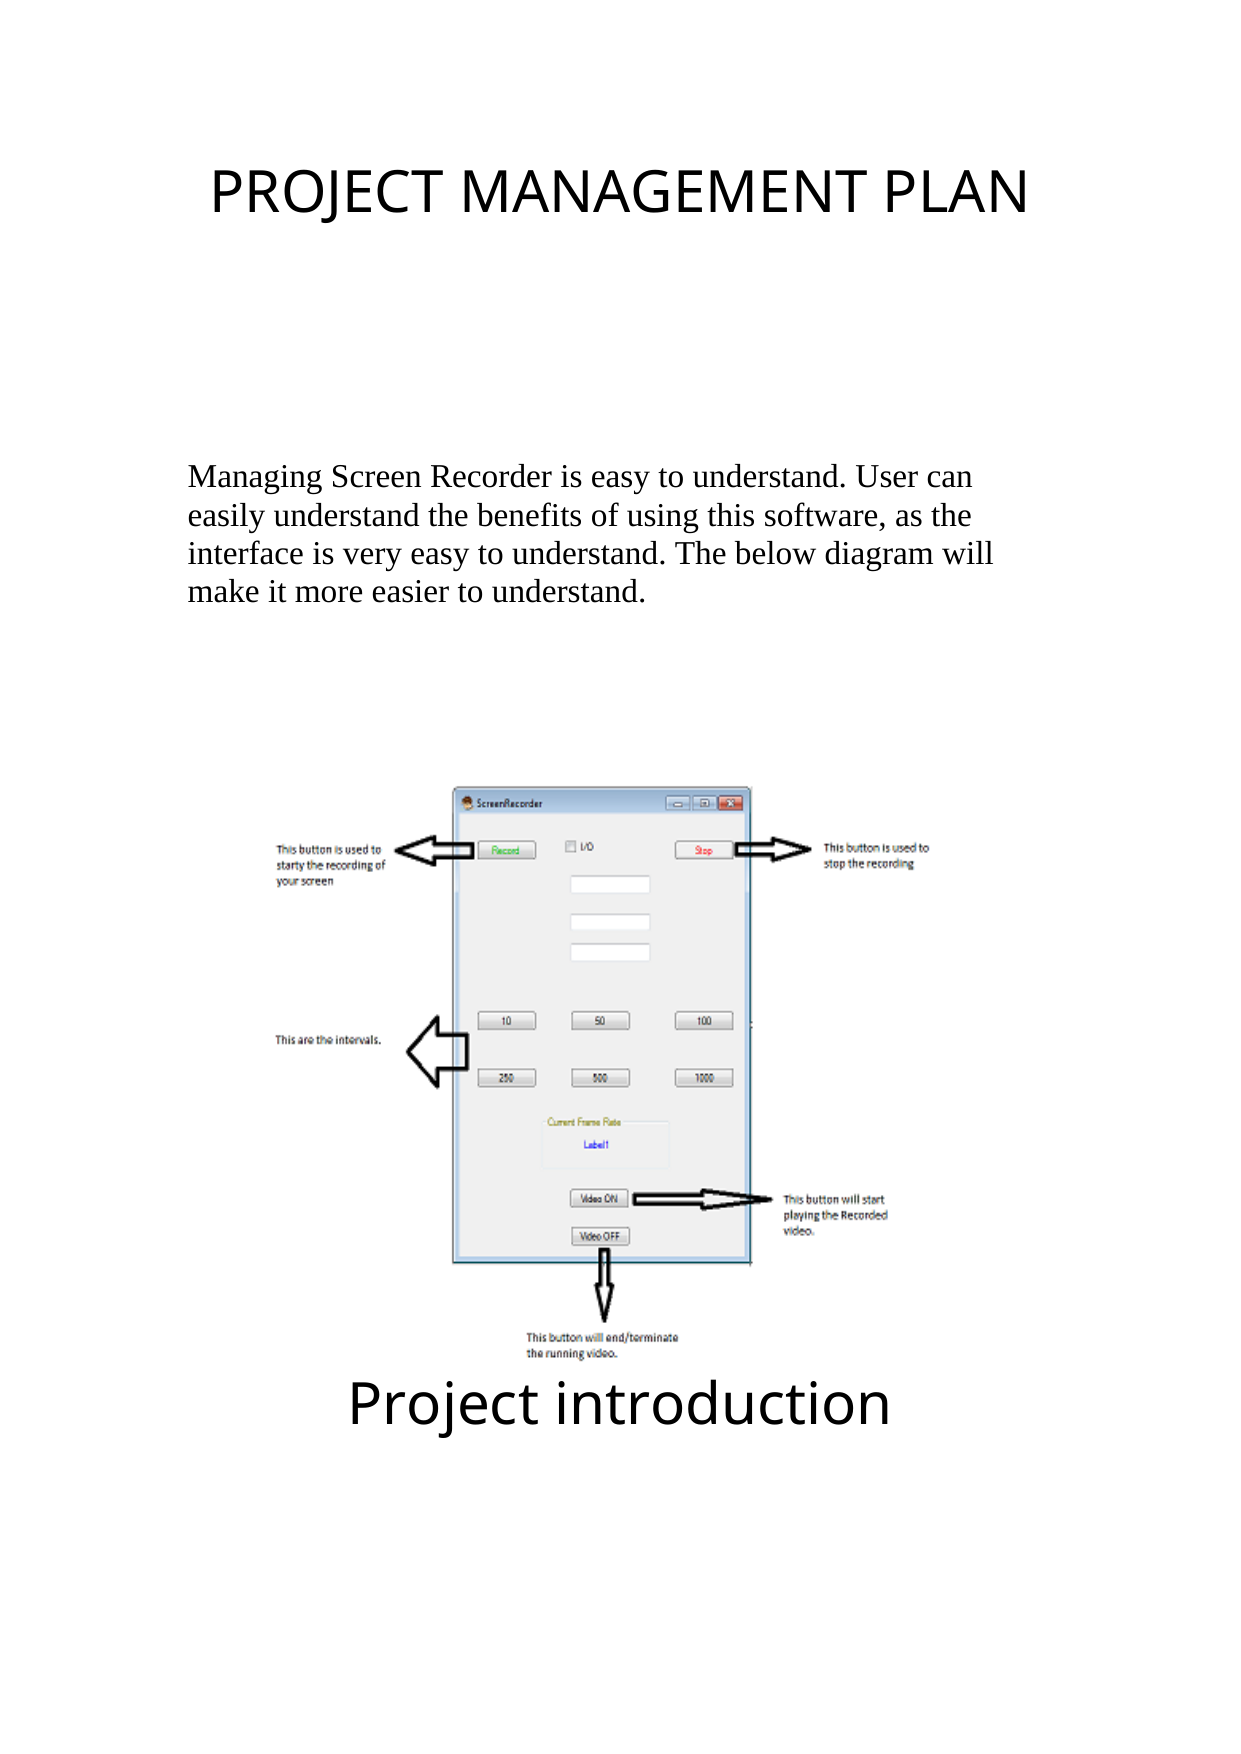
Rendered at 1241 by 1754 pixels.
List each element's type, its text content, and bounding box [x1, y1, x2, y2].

text Managing Screen Recorder is easy to understand. User can easily understand the benefits of using this software, as the interface is very easy to understand. The below diagram will make it more easier to understand. [187, 457, 1053, 610]
text PROJECT MANAGEMENT PLAN [187, 150, 1053, 229]
picture [187, 725, 1093, 1363]
text Project introduction [187, 1363, 1053, 1442]
